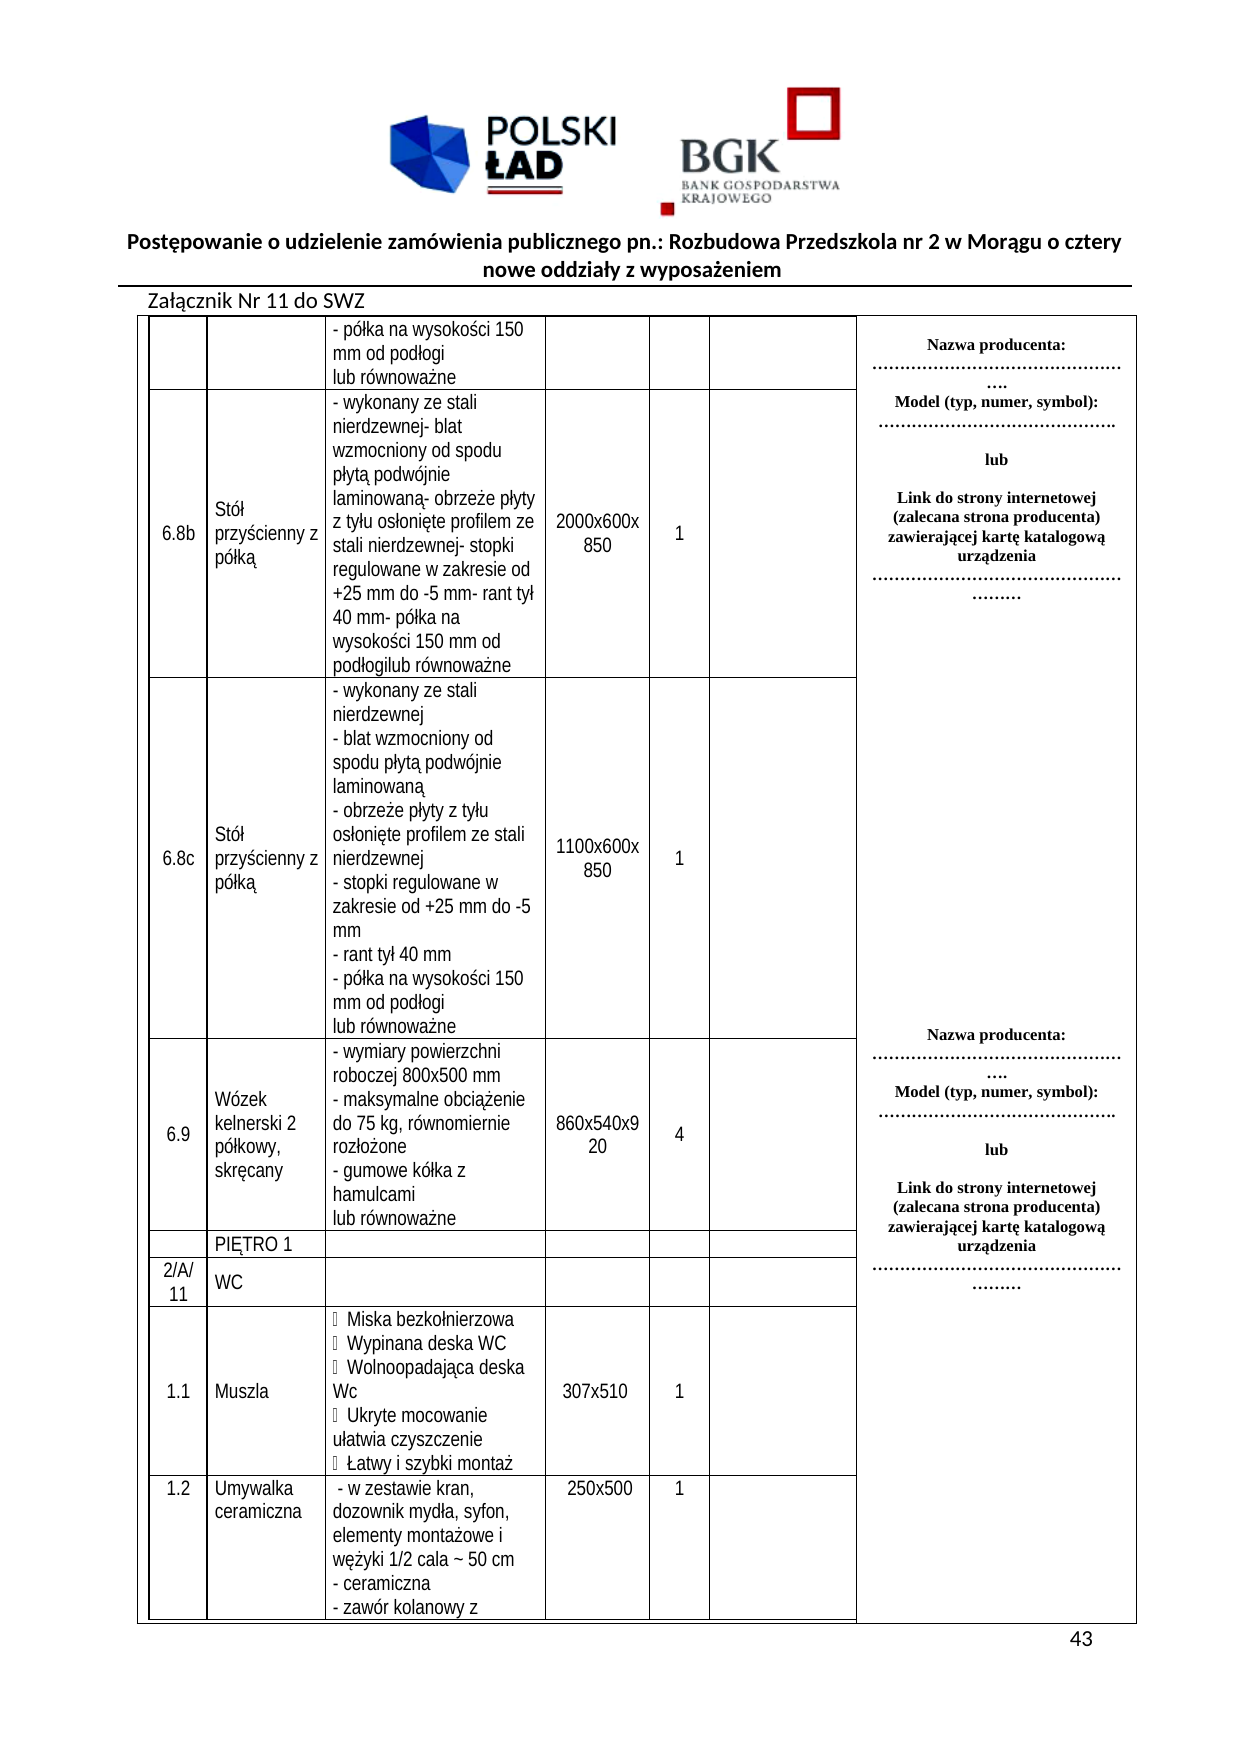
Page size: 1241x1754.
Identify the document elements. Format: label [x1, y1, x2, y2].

table_cell [857, 316, 1136, 1623]
table_cell [138, 316, 856, 1623]
